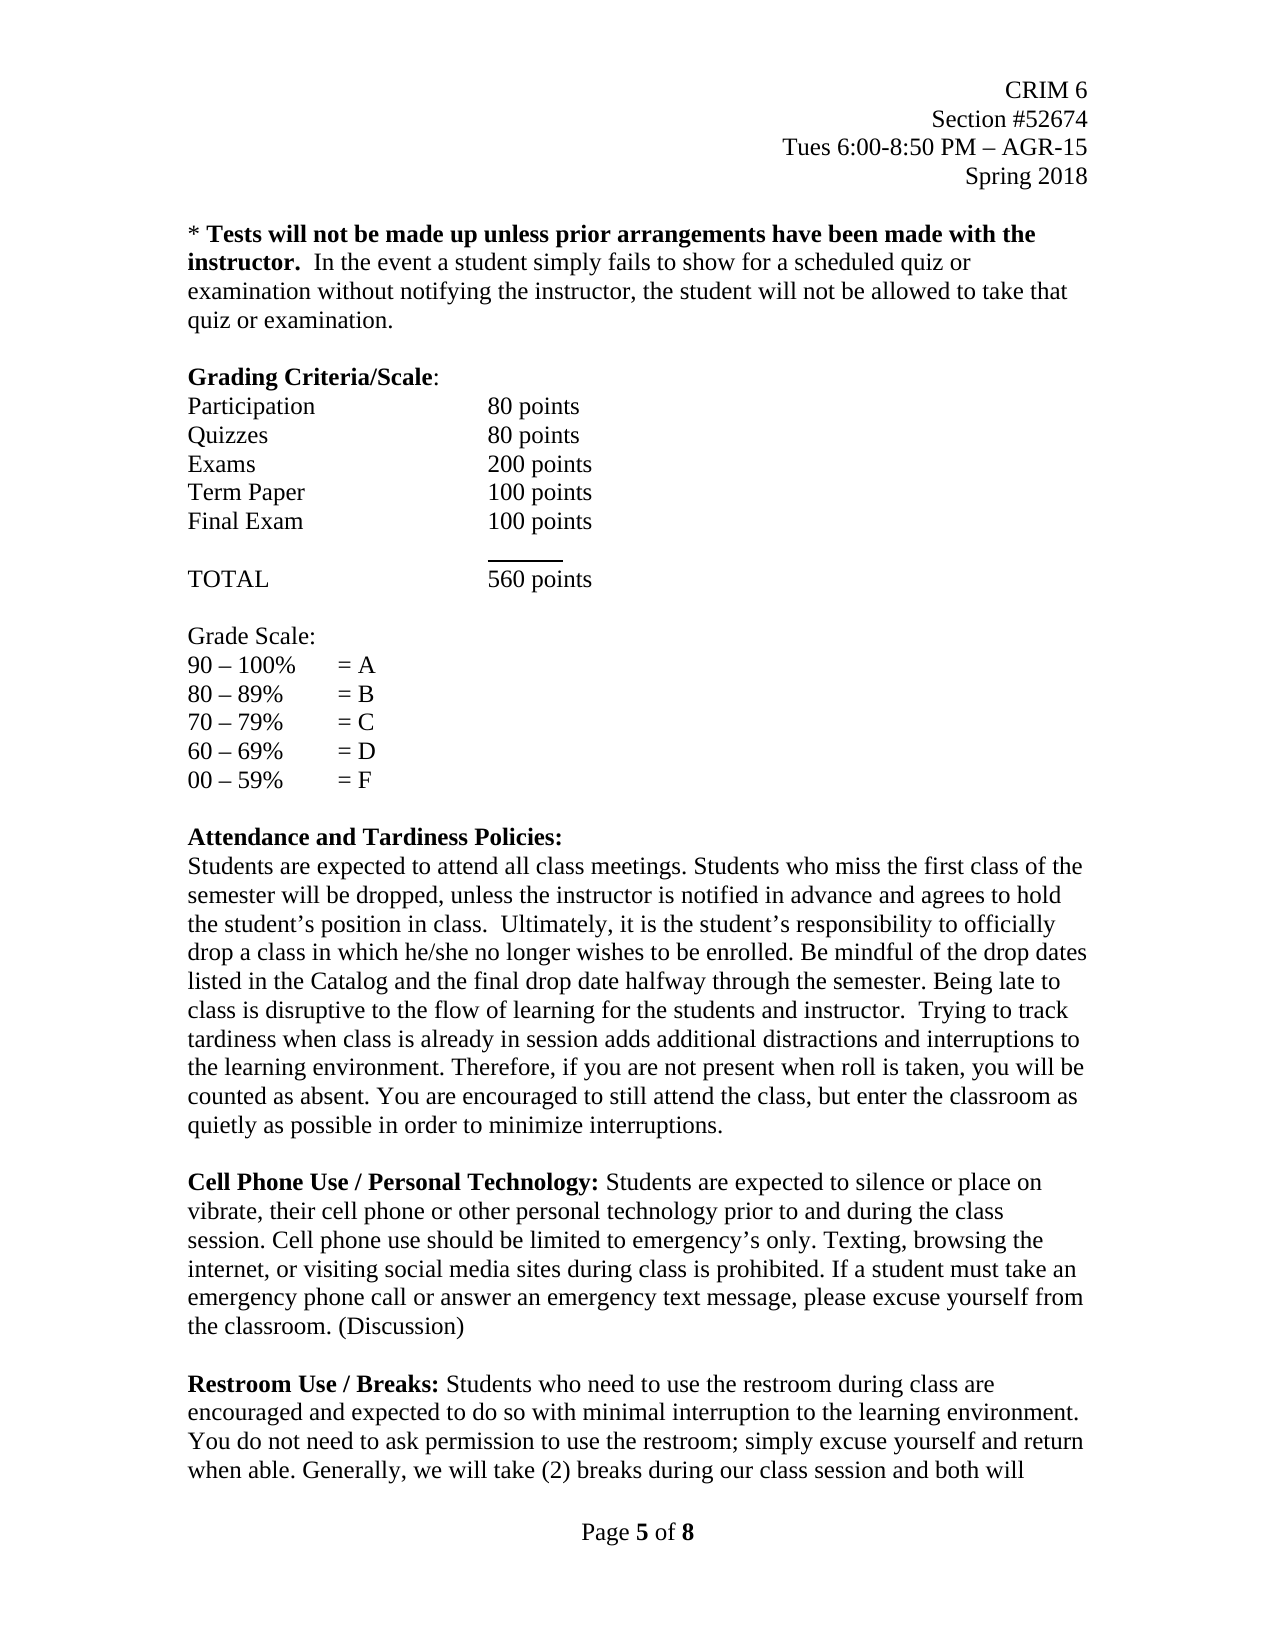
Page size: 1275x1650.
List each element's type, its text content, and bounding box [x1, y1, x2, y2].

text Students are expected to attend all class meetings. Students who miss the first class of the semester will be dropped, unless the instructor is notified in advance and agrees to hold the student’s position in class. Ultimately, it is the student’s responsibility to officially drop a class in which he/she no longer wishes to be enrolled. Be mindful of the drop dates listed in the Catalog and the final drop date halfway through the semester. Being late to class is disruptive to the flow of learning for the students and instructor. Trying to track tardiness when class is already in session adds additional distractions and interruptions to the learning environment. Therefore, if you are not present when roll is taken, you will be counted as absent. You are encouraged to still attend the class, but enter the classroom as quietly as possible in order to minimize interruptions. [187, 851, 1087, 1139]
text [187, 1369, 1087, 1484]
text 60 – 69% = D [187, 736, 1087, 765]
text 00 – 59% = F [187, 765, 1087, 794]
text Grading Criteria/Scale: [187, 362, 1087, 391]
text Term Paper 100 points [187, 477, 1087, 506]
text Participation 80 points [187, 391, 1087, 420]
text 90 – 100% = A [187, 650, 1087, 679]
text 80 – 89% = B [187, 679, 1087, 707]
text Cell Phone Use / Personal Technology: Students are expected to silence or place on vibrate, their cell phone or other personal technology prior to and during the class session. Cell phone use should be limited to emergency’s only. Texting, browsing the internet, or visiting social media sites during class is prohibited. If a student must take an emergency phone call or answer an emergency text message, please excuse yourself from the classroom. (Discussion) [187, 1167, 1087, 1340]
text * Tests will not be made up unless prior arrangements have been made with the instructor. In the event a student simply fails to show for a scheduled quiz or examination without notifying the instructor, the student will not be allowed to take that quiz or examination. [187, 219, 1087, 334]
text Final Exam 100 points [187, 506, 1087, 535]
text 70 – 79% = C [187, 707, 1087, 736]
text Exams 200 points [187, 449, 1087, 477]
text Grade Scale: [187, 621, 1087, 650]
text TOTAL 560 points [187, 564, 1087, 592]
text Quizzes 80 points [187, 420, 1087, 449]
text Attendance and Tardiness Policies: [187, 822, 1087, 851]
